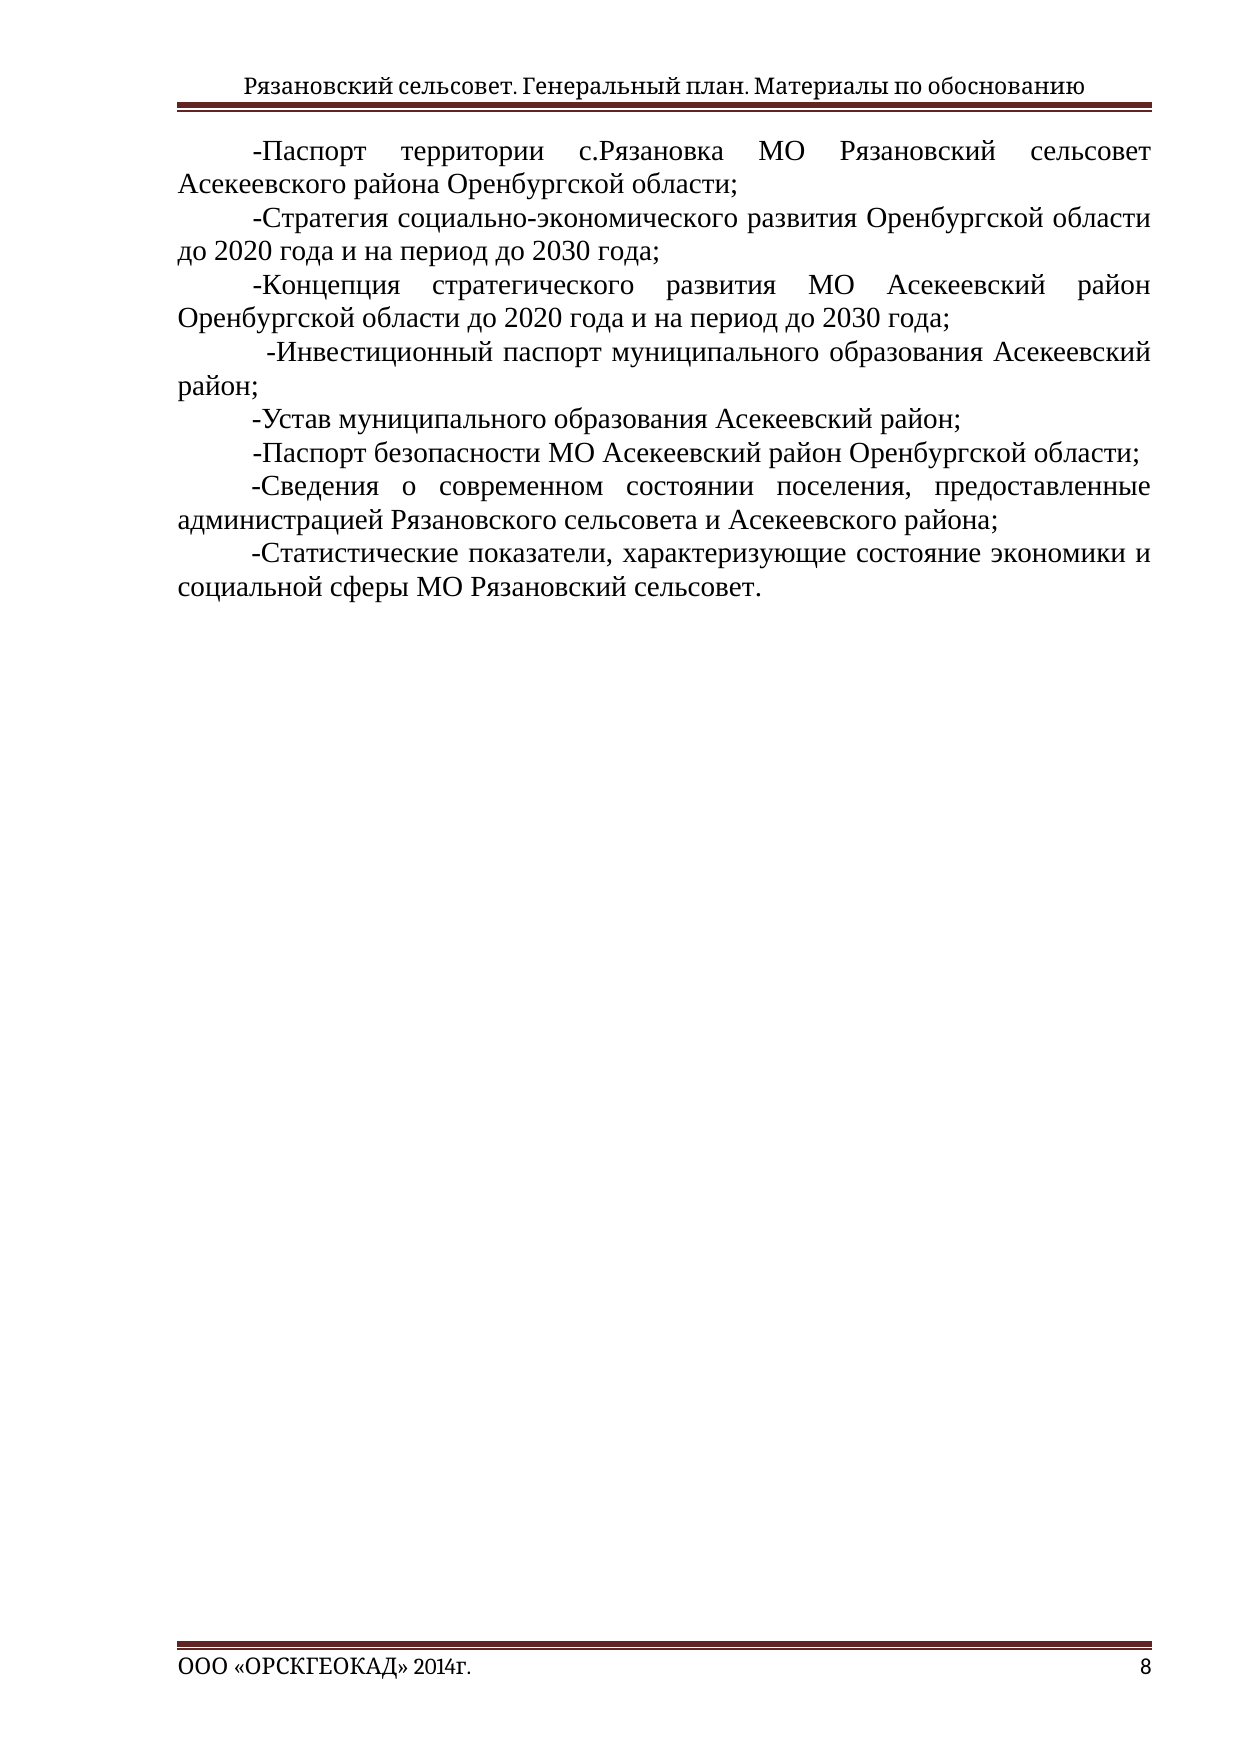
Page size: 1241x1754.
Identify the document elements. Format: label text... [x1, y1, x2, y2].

text -Инвестиционный паспорт муниципального образования Асекеевский район; [177, 334, 1152, 401]
text -Стратегия социально-экономического развития Оренбургской области до 2020 года и на период до 2030 года; [177, 200, 1152, 267]
text -Концепция стратегического развития МО Асекеевский район Оренбургской области до 2020 года и на период до 2030 года; [177, 267, 1152, 334]
text -Устав муниципального образования Асекеевский район; [177, 401, 1152, 435]
text -Статистические показатели, характеризующие состояние экономики и социальной сферы МО Рязановский сельсовет. [177, 535, 1152, 602]
text -Паспорт безопасности МО Асекеевский район Оренбургской области; [177, 435, 1152, 468]
text -Сведения о современном состоянии поселения, предоставленные администрацией Рязановского сельсовета и Асекеевского района; [177, 468, 1152, 535]
text -Паспорт территории с.Рязановка МО Рязановский сельсовет Асекеевского района Оренбургской области; [177, 133, 1152, 200]
